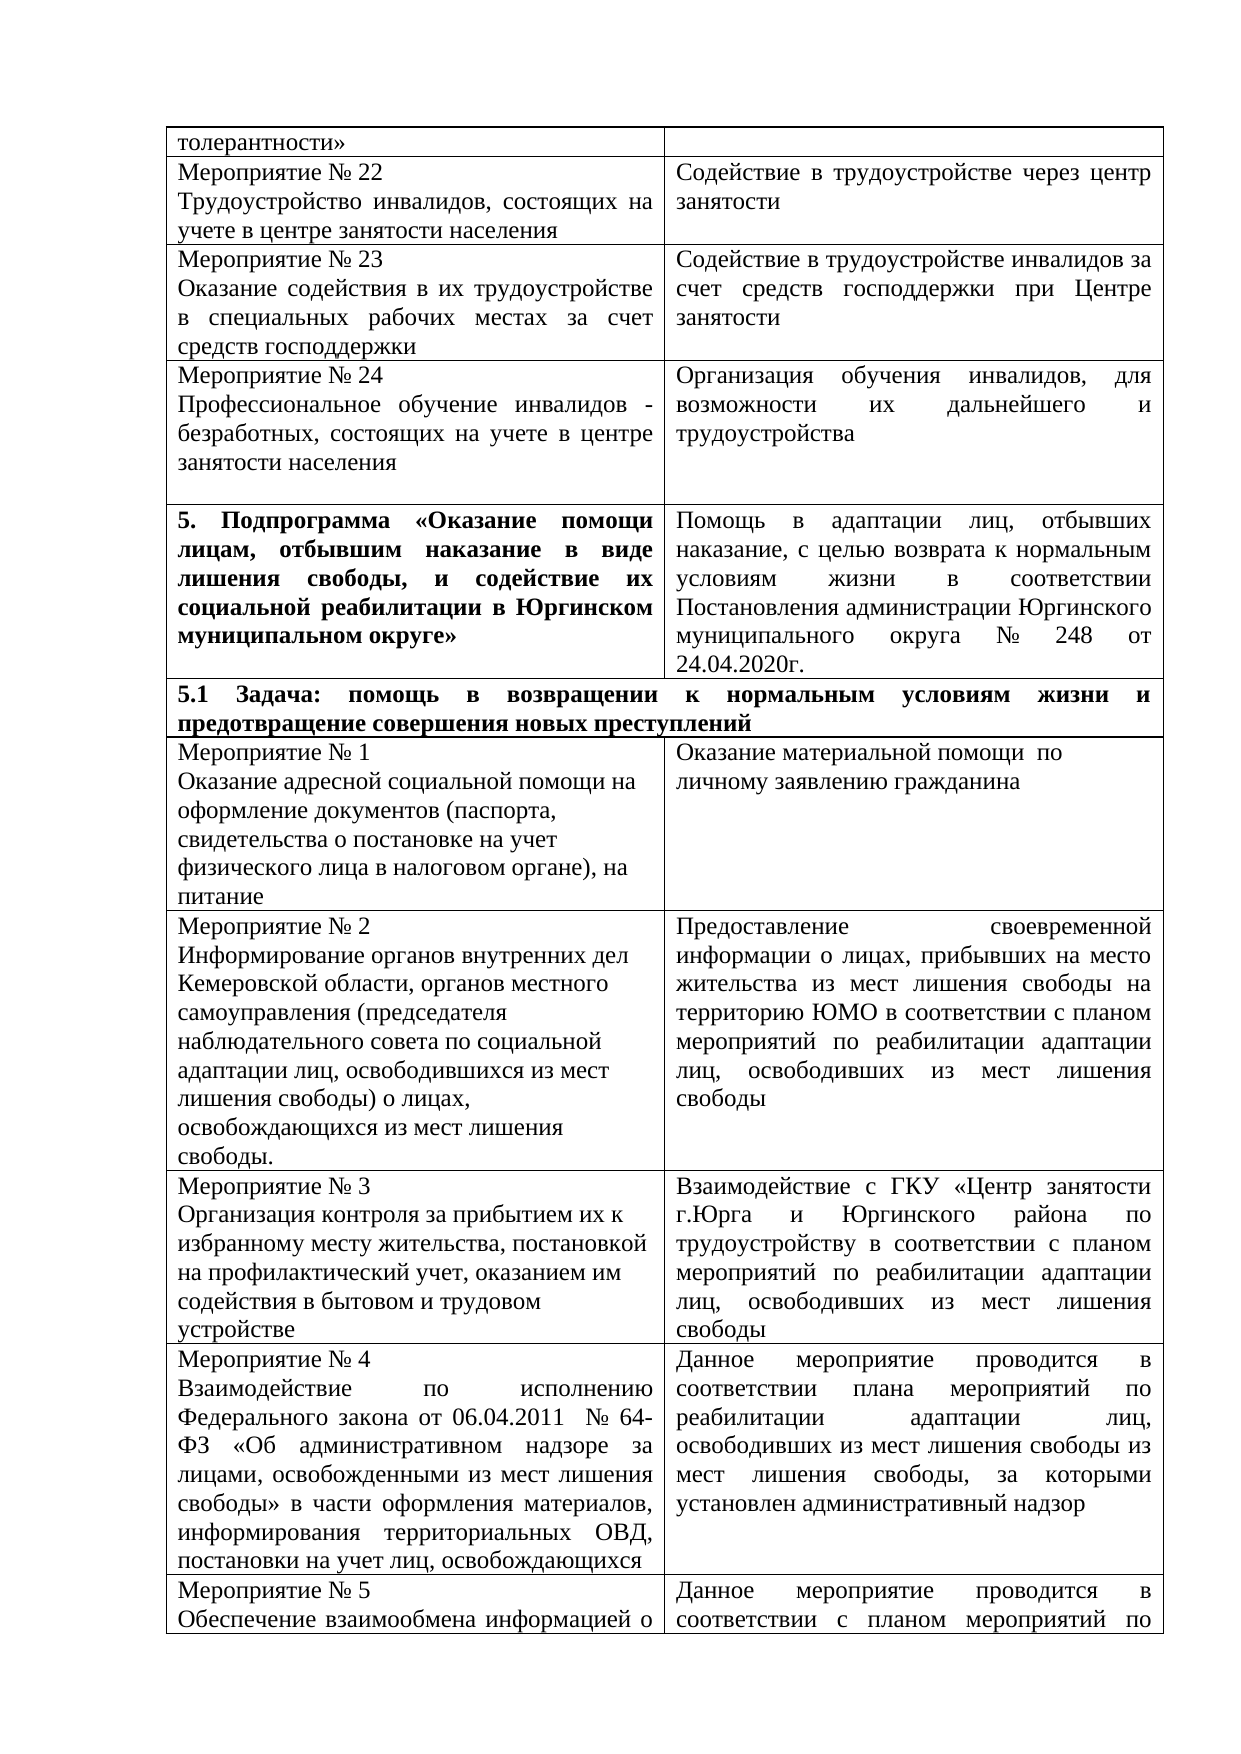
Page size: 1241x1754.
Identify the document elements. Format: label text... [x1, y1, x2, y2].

table_cell Данное мероприятие проводится в соответствии плана мероприятий по реабилитации адаптации лиц, освободивших из мест лишения свободы из мест лишения свободы, за которыми установлен административный надзор [665, 1344, 1163, 1574]
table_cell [665, 128, 1163, 156]
table_cell Мероприятие № 2 Информирование органов внутренних дел Кемеровской области, органов местного самоуправления (председателя наблюдательного совета по социальной адаптации лиц, освободившихся из мест лишения свободы) о лицах, освобождающихся из мест лишения свободы. [167, 911, 664, 1170]
table_cell Мероприятие № 1 Оказание адресной социальной помощи на оформление документов (паспорта, свидетельства о постановке на учет физического лица в налоговом органе), на питание [167, 738, 664, 910]
table_cell Мероприятие № 24 Профессиональное обучение инвалидов - безработных, состоящих на учете в центре занятости населения [167, 361, 664, 504]
table_cell Помощь в адаптации лиц, отбывших наказание, с целью возврата к нормальным условиям жизни в соответствии Постановления администрации Юргинского муниципального округа № 248 от 24.04.2020г. [665, 505, 1163, 678]
table_cell Предоставление своевременной информации о лицах, прибывших на место жительства из мест лишения свободы на территорию ЮМО в соответствии с планом мероприятий по реабилитации адаптации лиц, освободивших из мест лишения свободы [665, 911, 1163, 1170]
table_cell Взаимодействие с ГКУ «Центр занятости г.Юрга и Юргинского района по трудоустройству в соответствии с планом мероприятий по реабилитации адаптации лиц, освободивших из мест лишения свободы [665, 1171, 1163, 1343]
table_cell Содействие в трудоустройстве через центр занятости [665, 157, 1163, 243]
table_cell 5. Подпрограмма «Оказание помощи лицам, отбывшим наказание в виде лишения свободы, и содействие их социальной реабилитации в Юргинском муниципальном округе» [167, 505, 664, 678]
table_cell Содействие в трудоустройстве инвалидов за счет средств господдержки при Центре занятости [665, 245, 1163, 359]
table_cell Организация обучения инвалидов, для возможности их дальнейшего и трудоустройства [665, 361, 1163, 504]
table_cell Мероприятие № 22 Трудоустройство инвалидов, состоящих на учете в центре занятости населения [167, 157, 664, 243]
table_cell Мероприятие № 23 Оказание содействия в их трудоустройстве в специальных рабочих местах за счет средств господдержки [167, 245, 664, 359]
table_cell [167, 128, 664, 156]
table_cell Мероприятие № 3 Организация контроля за прибытием их к избранному месту жительства, постановкой на профилактический учет, оказанием им содействия в бытовом и трудовом устройстве [167, 1171, 664, 1343]
table_cell Мероприятие № 4 Взаимодействие по исполнению Федерального закона от 06.04.2011 № 64-ФЗ «Об административном надзоре за лицами, освобожденными из мест лишения свободы» в части оформления материалов, информирования территориальных ОВД, постановки на учет лиц, освобождающихся [167, 1344, 664, 1574]
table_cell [167, 1575, 664, 1633]
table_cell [665, 1575, 1163, 1633]
table_cell 5.1 Задача: помощь в возвращении к нормальным условиям жизни и предотвращение совершения новых преступлений [167, 679, 1163, 736]
table_cell Оказание материальной помощи по личному заявлению гражданина [665, 738, 1163, 910]
